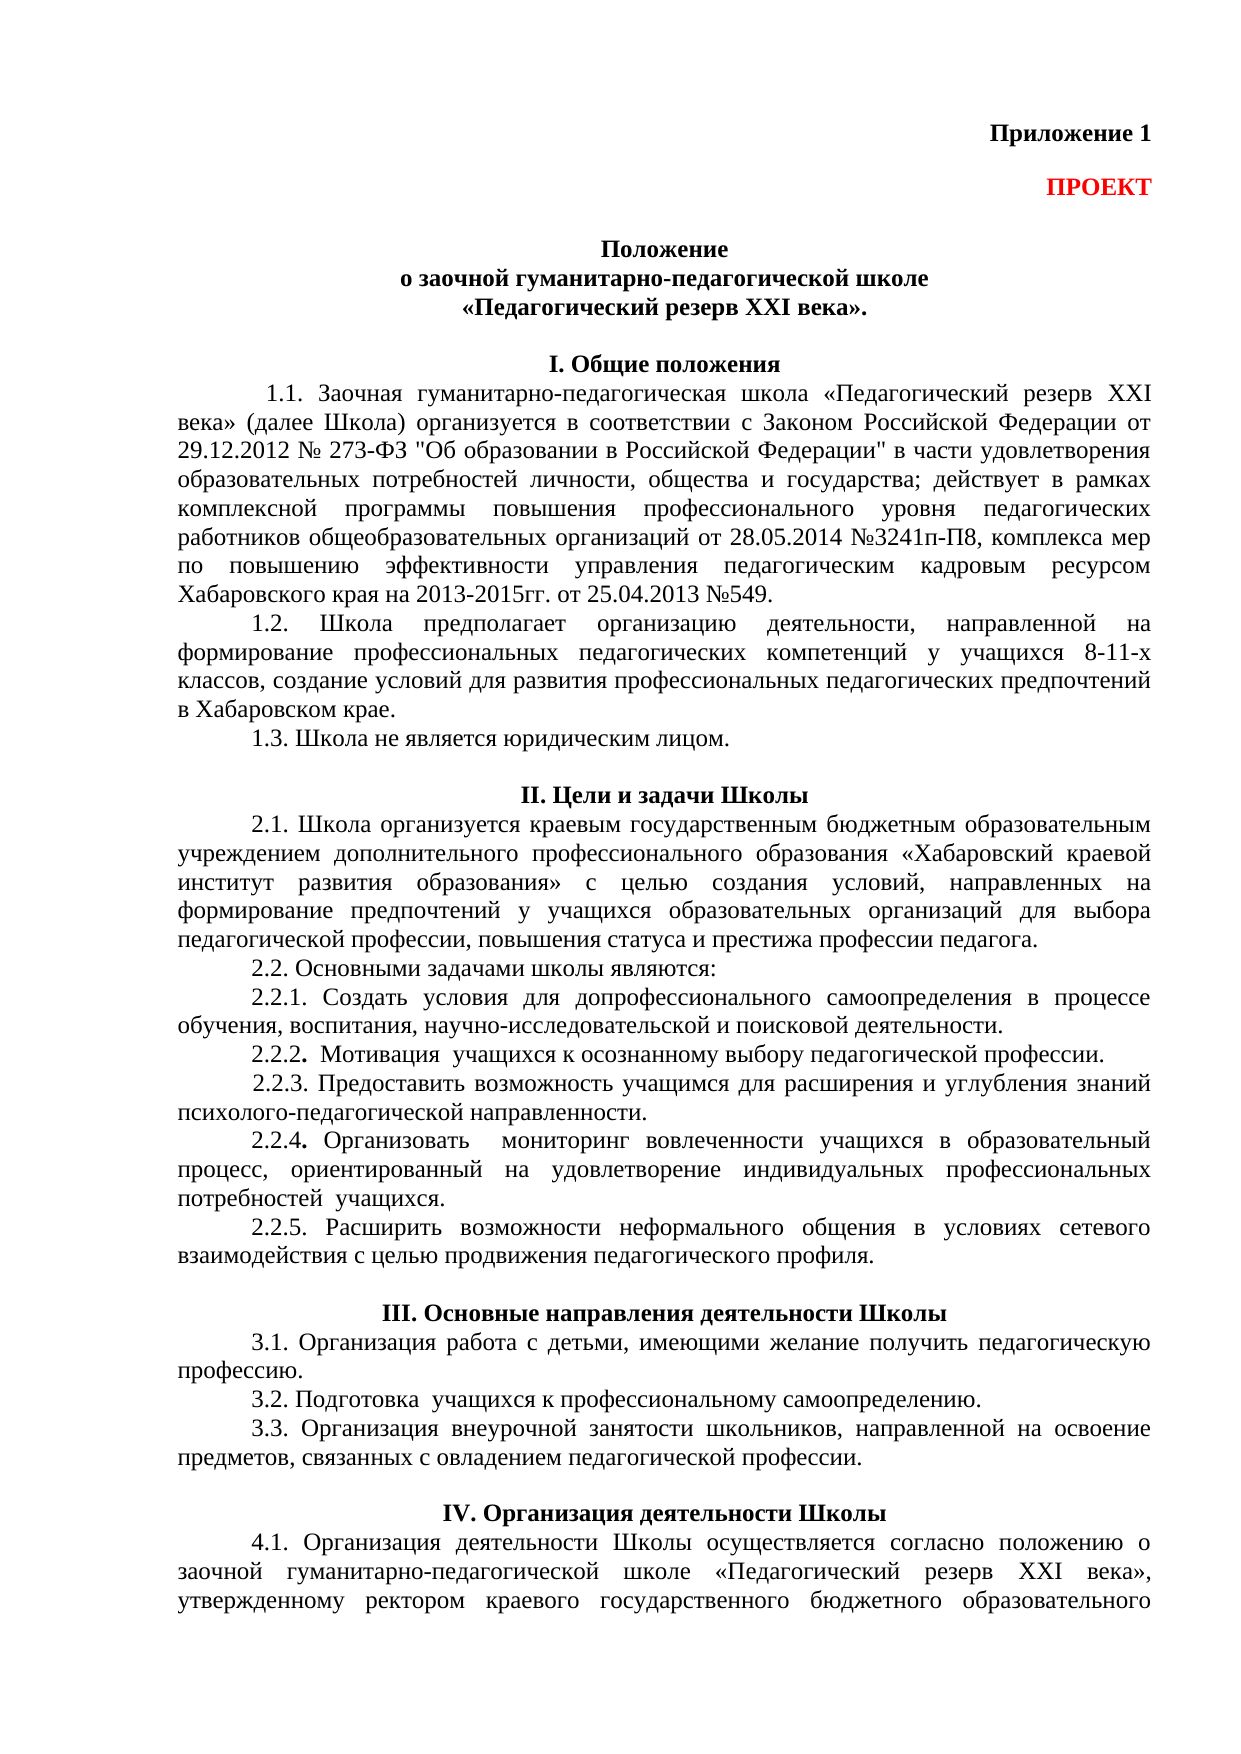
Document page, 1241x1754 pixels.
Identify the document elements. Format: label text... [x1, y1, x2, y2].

text о заочной гуманитарно-педагогической школе [177, 263, 1152, 292]
text Приложение 1 [177, 118, 1152, 147]
text 2.2.4. Организовать мониторинг вовлеченности учащихся в образовательный процесс, ориентированный на удовлетворение индивидуальных профессиональных потребностей учащихся. [177, 1126, 1152, 1212]
text 2.2. Основными задачами школы являются: [177, 953, 1152, 982]
text IV. Организация деятельности Школы [177, 1498, 1152, 1527]
text 2.2.3. Предоставить возможность учащимся для расширения и углубления знаний психолого-педагогической направленности. [177, 1068, 1152, 1126]
text 1.1. Заочная гуманитарно-педагогическая школа «Педагогический резерв XXI века» (далее Школа) организуется в соответствии с Законом Российской Федерации от 29.12.2012 № 273-ФЗ "Об образовании в Российской Федерации" в части удовлетворения образовательных потребностей личности, общества и государства; действует в рамках комплексной программы повышения профессионального уровня педагогических работников общеобразовательных организаций от 28.05.2014 №3241п-П8, комплекса мер по повышению эффективности управления педагогическим кадровым ресурсом Хабаровского края на 2013-2015гг. от 25.04.2013 №549. [177, 378, 1152, 608]
text Положение [177, 234, 1152, 263]
text 1.3. Школа не является юридическим лицом. [177, 723, 1152, 752]
text II. Цели и задачи Школы [177, 781, 1152, 809]
text I. Общие положения [177, 349, 1152, 378]
text 3.2. Подготовка учащихся к профессиональному самоопределению. [177, 1384, 1152, 1413]
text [177, 1527, 1152, 1613]
text «Педагогический резерв XXI века». [177, 292, 1152, 321]
text III. Основные направления деятельности Школы [177, 1298, 1152, 1327]
text ПРОЕКТ [177, 172, 1152, 201]
text 3.3. Организация внеурочной занятости школьников, направленной на освоение предметов, связанных с овладением педагогической профессии. [177, 1413, 1152, 1471]
text 2.1. Школа организуется краевым государственным бюджетным образовательным учреждением дополнительного профессионального образования «Хабаровский краевой институт развития образования» с целью создания условий, направленных на формирование предпочтений у учащихся образовательных организаций для выбора педагогической профессии, повышения статуса и престижа профессии педагога. [177, 809, 1152, 953]
text 1.2. Школа предполагает организацию деятельности, направленной на формирование профессиональных педагогических компетенций у учащихся 8-11-х классов, создание условий для развития профессиональных педагогических предпочтений в Хабаровском крае. [177, 608, 1152, 723]
text 2.2.5. Расширить возможности неформального общения в условиях сетевого взаимодействия с целью продвижения педагогического профиля. [177, 1212, 1152, 1269]
text 2.2.2. Мотивация учащихся к осознанному выбору педагогической профессии. [177, 1039, 1152, 1068]
text 3.1. Организация работа с детьми, имеющими желание получить педагогическую профессию. [177, 1327, 1152, 1384]
text 2.2.1. Создать условия для допрофессионального самоопределения в процессе обучения, воспитания, научно-исследовательской и поисковой деятельности. [177, 982, 1152, 1039]
